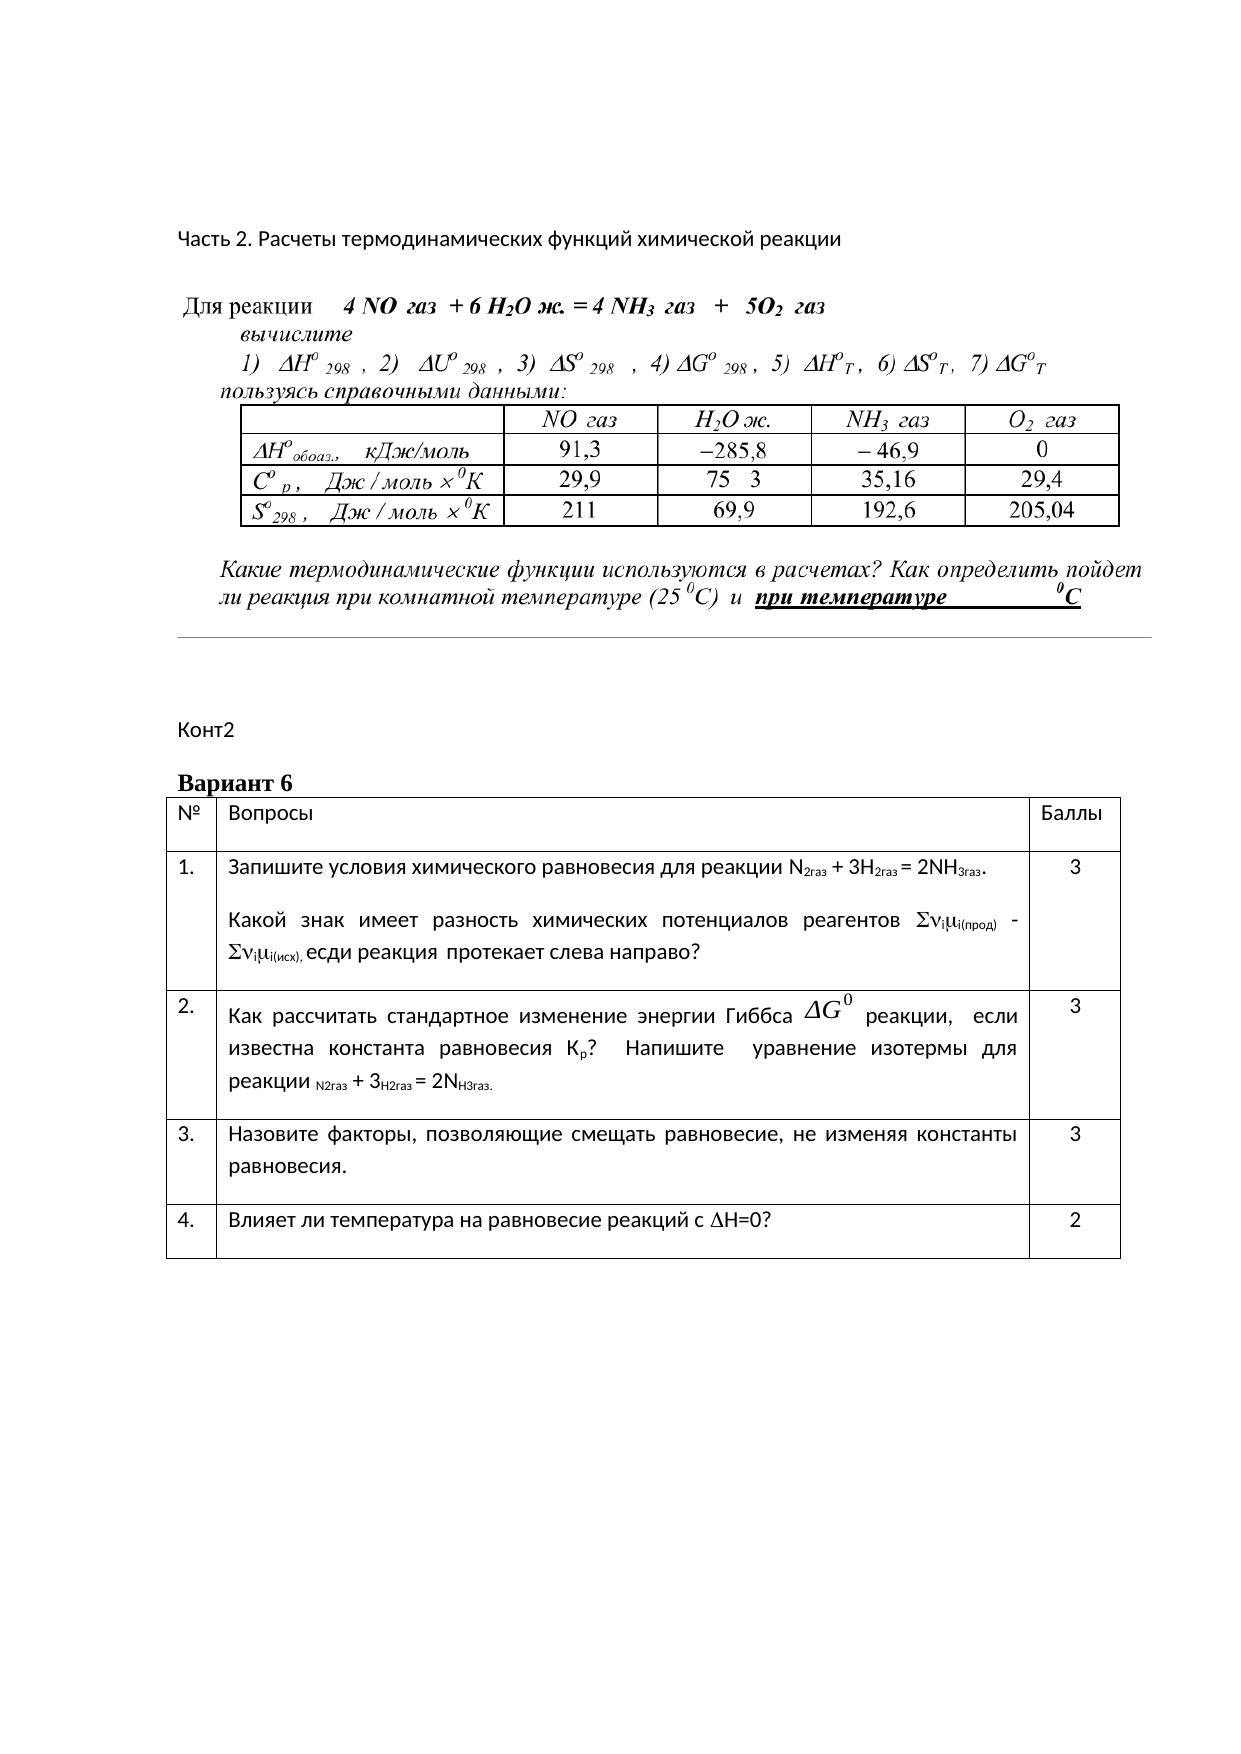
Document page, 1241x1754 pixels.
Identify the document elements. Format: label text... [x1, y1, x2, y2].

table_cell Запишите условия химического равновесия для реакции N2газ + 3H2газ = 2NH3газ. Какой знак имеет разность химических потенциалов реагентов ii(прод) - ii(исх), есди реакция протекает слева направо? [217, 852, 1029, 990]
table_cell [167, 1120, 216, 1204]
table_header Вопросы [217, 798, 1029, 851]
table_cell 3 [1030, 991, 1120, 1118]
table_cell Влияет ли температура на равновесие реакций с Н=0? [217, 1205, 1029, 1258]
table_cell Как рассчитать стандартное изменение энергии Гиббса реакции, если известна константа равновесия Кр? Напишите уравнение изотермы для реакции N2газ + 3H2газ = 2NH3газ. [217, 991, 1029, 1118]
subtitle Вариант 6 [177, 768, 1152, 797]
table_cell Назовите факторы, позволяющие смещать равновесие, не изменяя константы равновесия. [217, 1120, 1029, 1204]
picture [177, 277, 1152, 638]
table_cell 2 [1030, 1205, 1120, 1258]
table_cell 3 [1030, 1120, 1120, 1204]
table_cell [167, 991, 216, 1118]
table_cell [167, 1205, 216, 1258]
text Часть 2. Расчеты термодинамических функций химической реакции [177, 224, 1152, 252]
table_header № [167, 798, 216, 851]
table_header Баллы [1030, 798, 1120, 851]
text Конт2 [177, 715, 1152, 743]
table_cell 3 [1030, 852, 1120, 990]
table_cell [167, 852, 216, 990]
